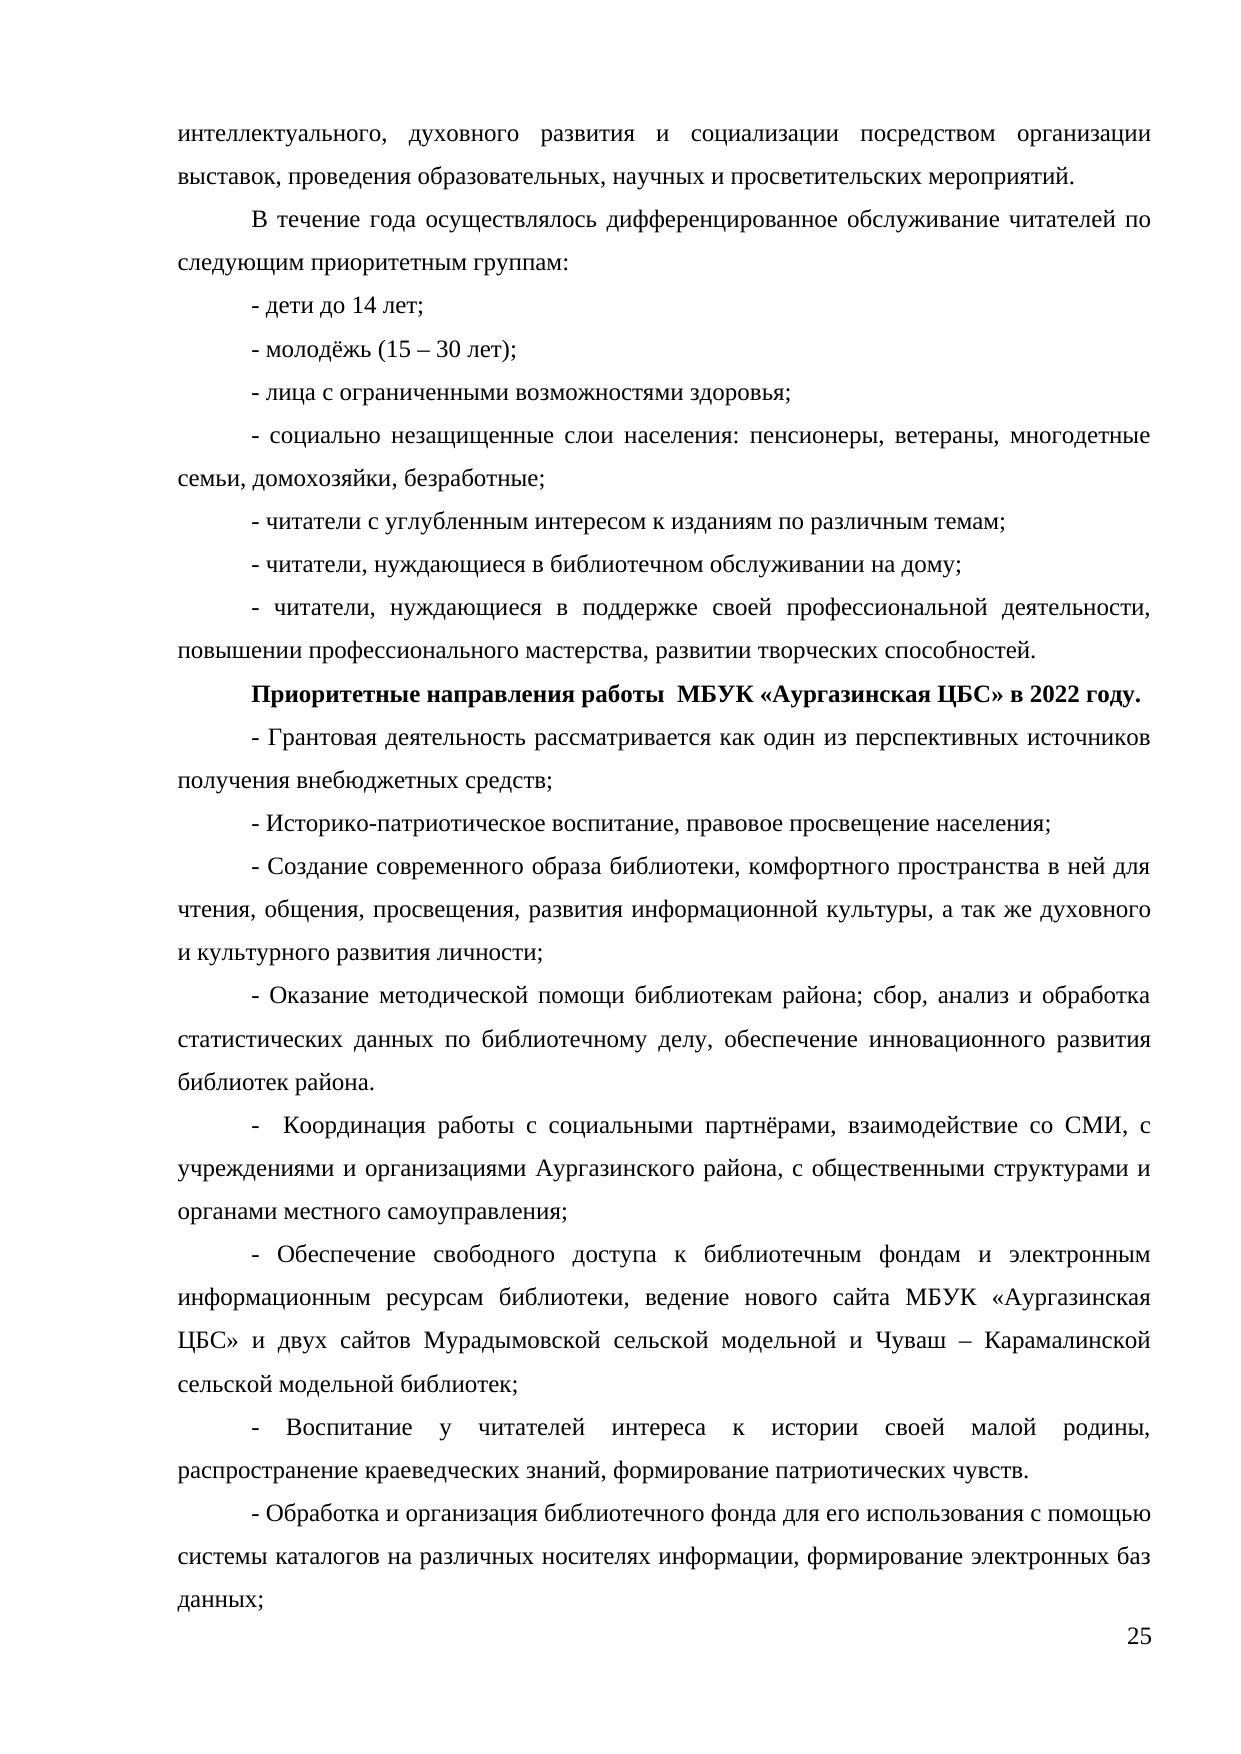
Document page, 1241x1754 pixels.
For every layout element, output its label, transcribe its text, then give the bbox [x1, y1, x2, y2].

text - Оказание методической помощи библиотекам района; сбор, анализ и обработка статистических данных по библиотечному делу, обеспечение инновационного развития библиотек района. [177, 981, 1152, 1096]
text - Историко-патриотическое воспитание, правовое просвещение населения; [177, 808, 1152, 837]
text - лица с ограниченными возможностями здоровья; [177, 377, 1152, 406]
text - Воспитание у читателей интереса к истории своей малой родины, распространение краеведческих знаний, формирование патриотических чувств. [177, 1412, 1152, 1484]
text - Обработка и организация библиотечного фонда для его использования с помощью системы каталогов на различных носителях информации, формирование электронных баз данных; [177, 1498, 1152, 1613]
text - Грантовая деятельность рассматривается как один из перспективных источников получения внебюджетных средств; [177, 722, 1152, 794]
text - читатели, нуждающиеся в библиотечном обслуживании на дому; [177, 549, 1152, 578]
text - социально незащищенные слои населения: пенсионеры, ветераны, многодетные семьи, домохозяйки, безработные; [177, 420, 1152, 492]
list Приоритетные направления работы МБУК «Аургазинская ЦБС» в 2022 году. [177, 679, 1152, 707]
text - читатели с углубленным интересом к изданиям по различным темам; [177, 506, 1152, 535]
text - Координация работы с социальными партнёрами, взаимодействие со СМИ, с учреждениями и организациями Аургазинского района, с общественными структурами и органами местного самоуправления; [177, 1110, 1152, 1225]
text - Обеспечение свободного доступа к библиотечным фондам и электронным информационным ресурсам библиотеки, ведение нового сайта МБУК «Аургазинская ЦБС» и двух сайтов Мурадымовской сельской модельной и Чуваш – Карамалинской сельской модельной библиотек; [177, 1239, 1152, 1397]
text В течение года осуществлялось дифференцированное обслуживание читателей по следующим приоритетным группам: [177, 204, 1152, 276]
text - читатели, нуждающиеся в поддержке своей профессиональной деятельности, повышении профессионального мастерства, развитии творческих способностей. [177, 592, 1152, 664]
text - молодёжь (15 – 30 лет); [177, 334, 1152, 362]
text - дети до 14 лет; [177, 291, 1152, 319]
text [177, 118, 1152, 190]
text - Создание современного образа библиотеки, комфортного пространства в ней для чтения, общения, просвещения, развития информационной культуры, а так же духовного и культурного развития личности; [177, 851, 1152, 966]
